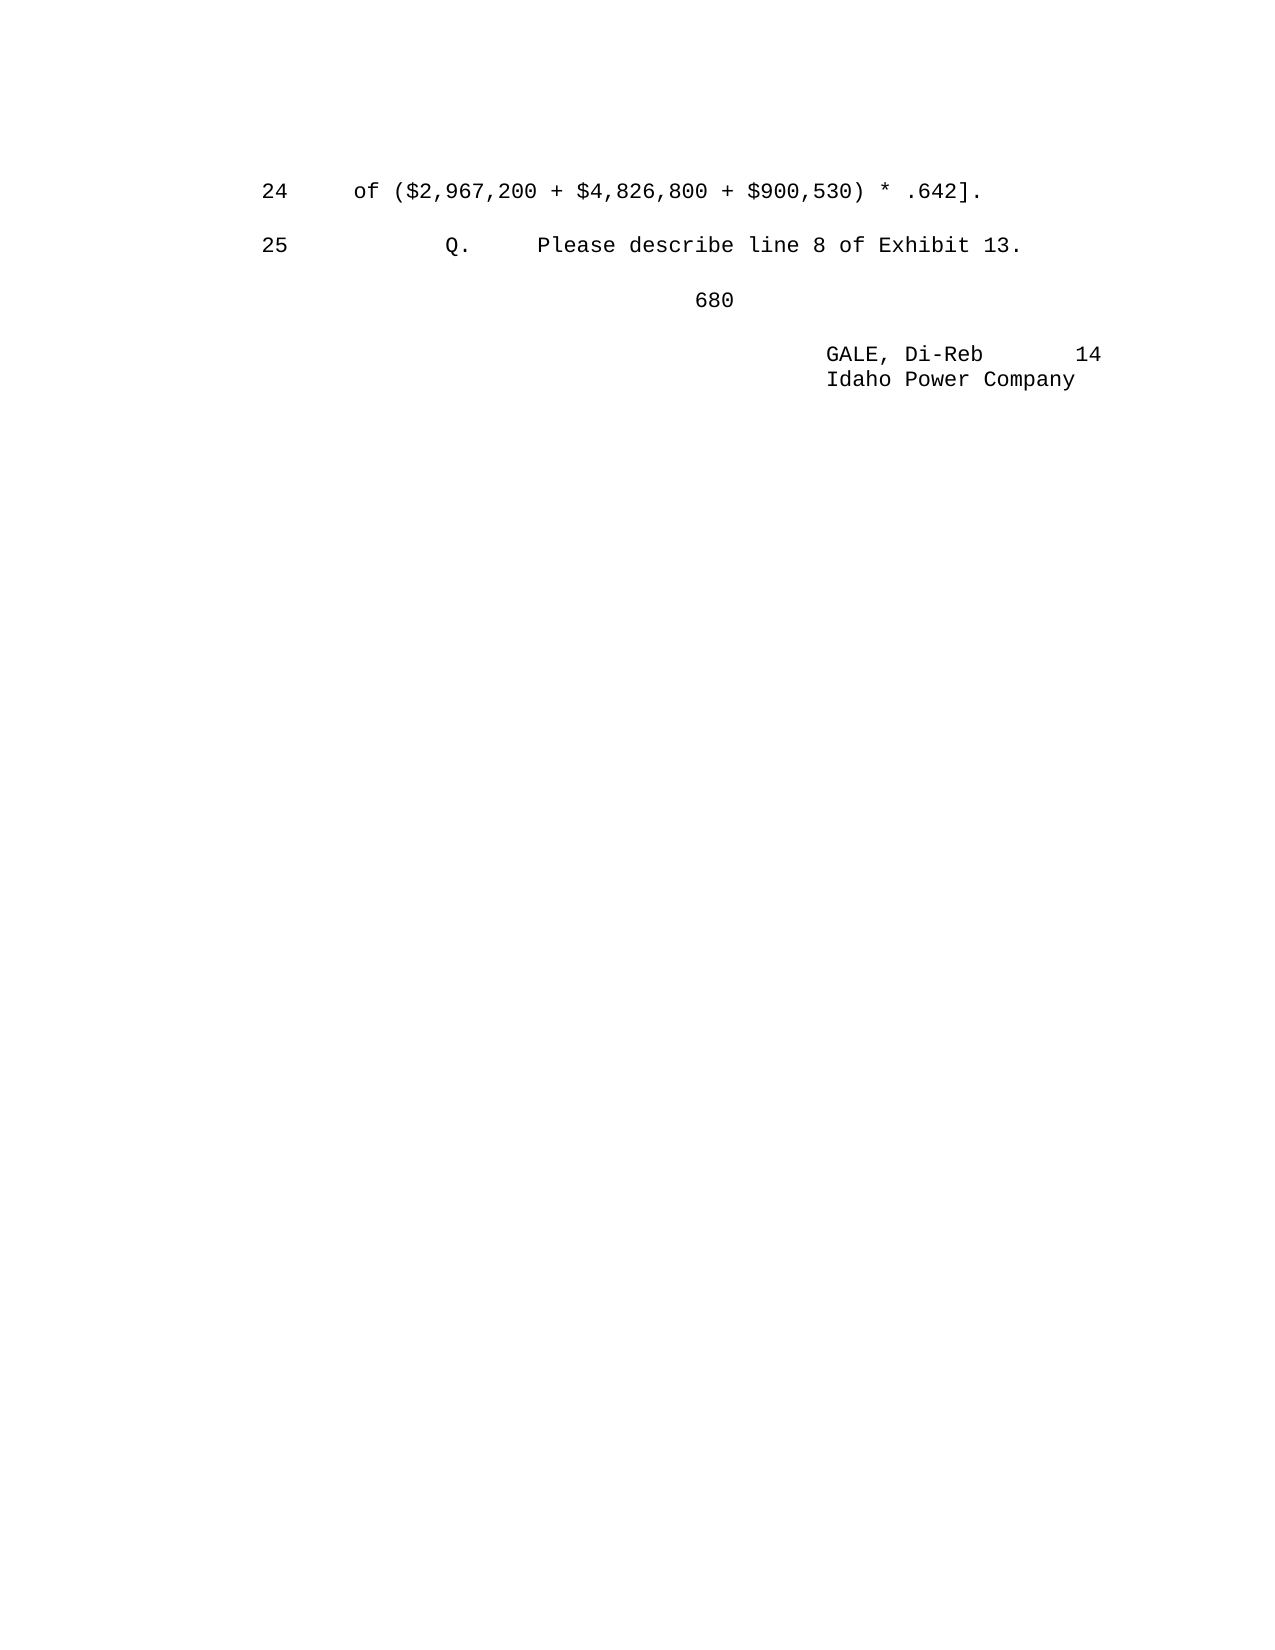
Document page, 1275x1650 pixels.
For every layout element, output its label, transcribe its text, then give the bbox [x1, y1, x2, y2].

text GALE, Di-Reb 14 [156, 343, 1118, 368]
text Idaho Power Company [156, 368, 1118, 393]
text 25 Q. Please describe line 8 of Exhibit 13. [156, 234, 1118, 259]
text 680 [156, 289, 1118, 314]
text 24 of ($2,967,200 + $4,826,800 + $900,530) * .642]. [156, 180, 1118, 204]
